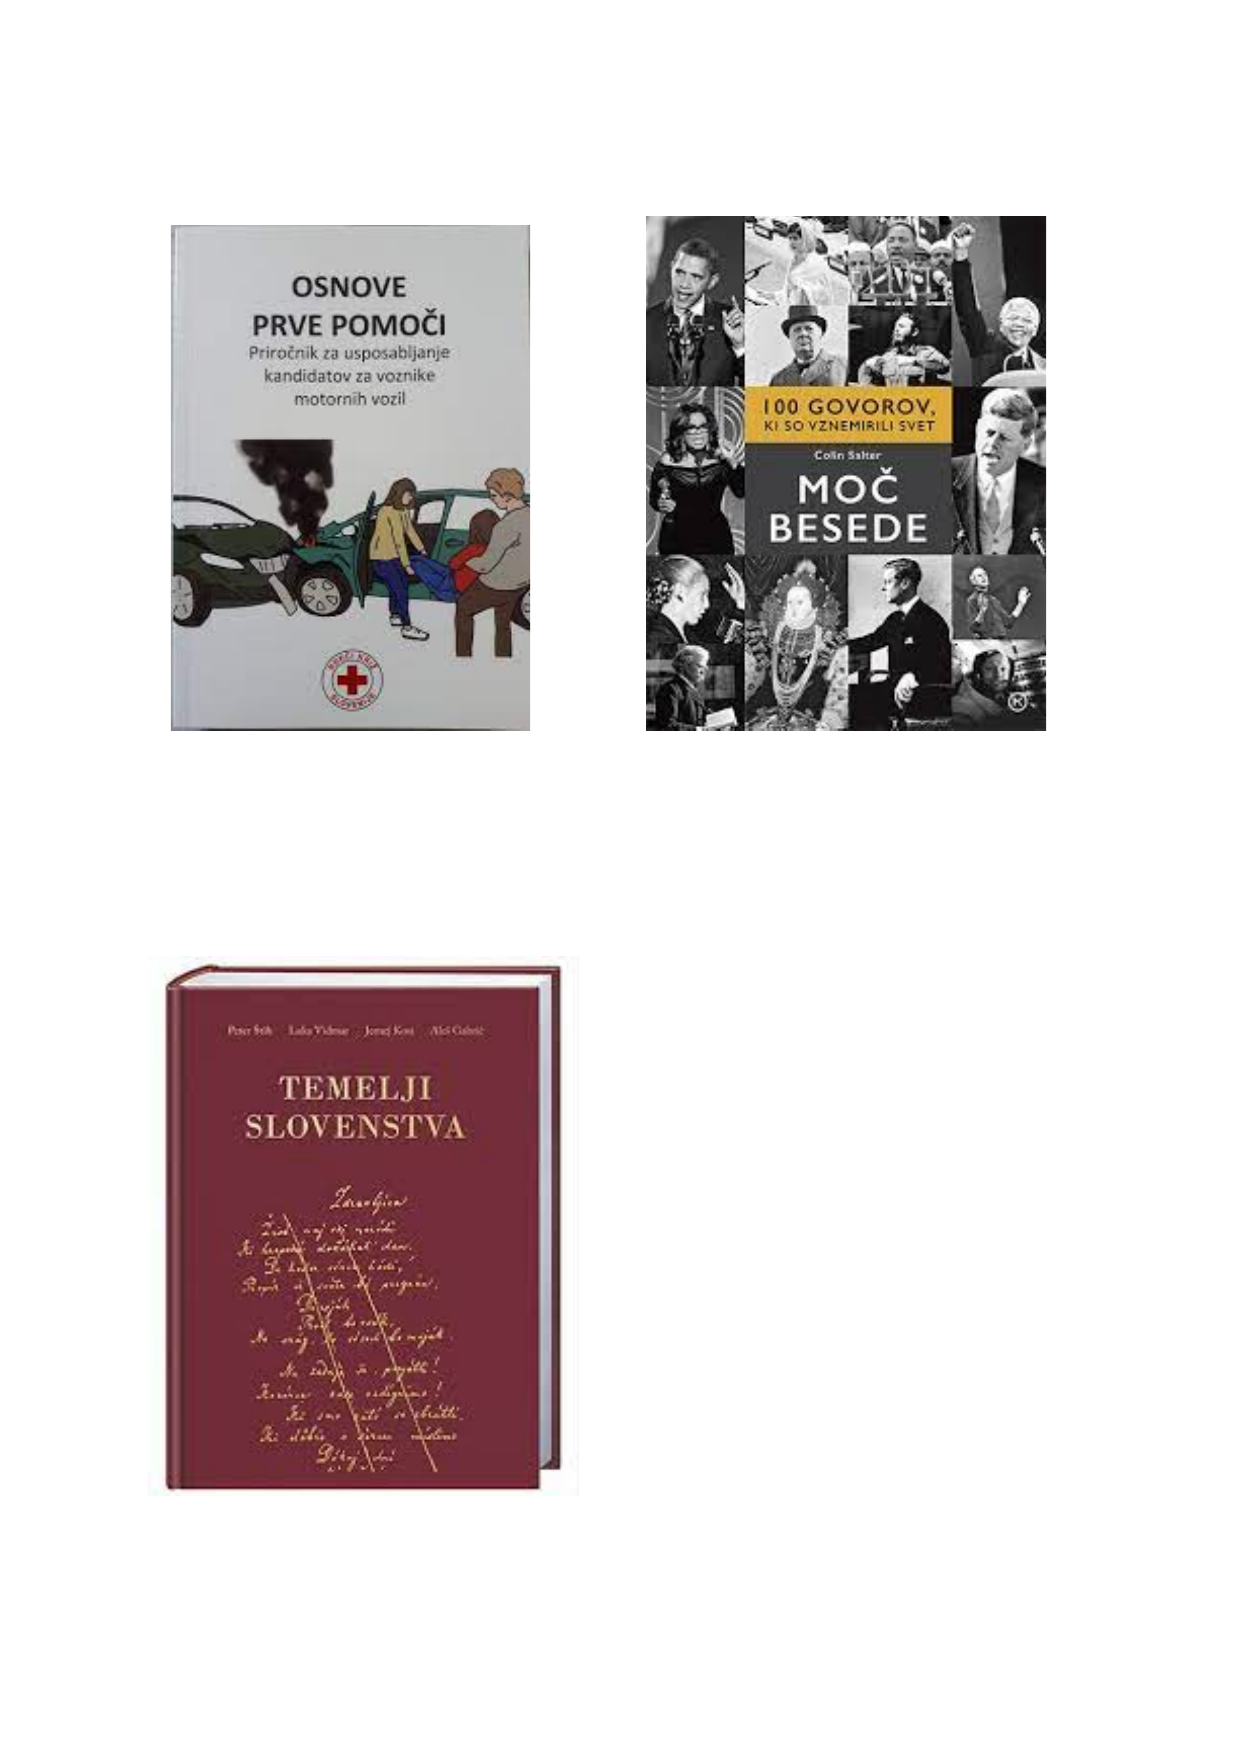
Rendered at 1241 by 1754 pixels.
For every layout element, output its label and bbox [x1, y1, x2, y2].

picture [170, 225, 531, 731]
picture [147, 956, 580, 1496]
picture [646, 216, 1047, 731]
